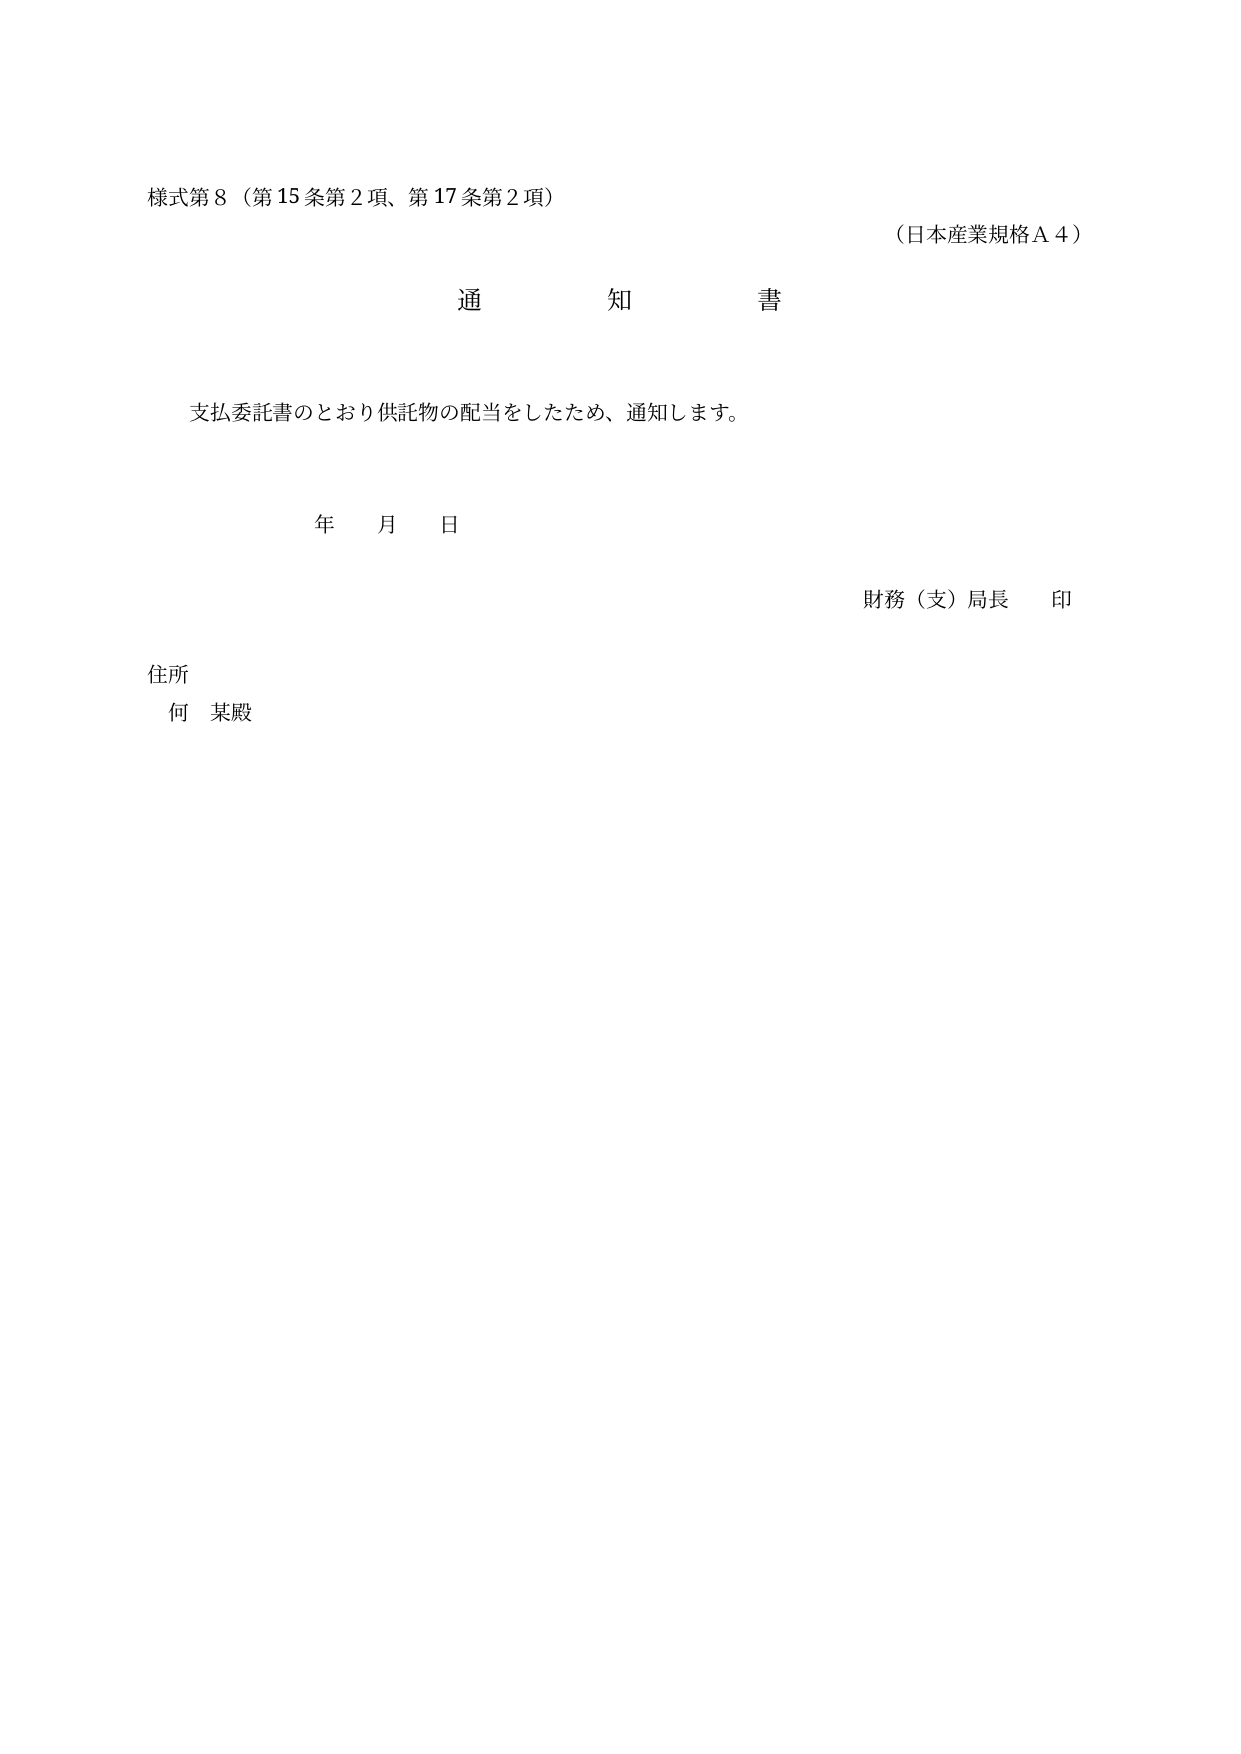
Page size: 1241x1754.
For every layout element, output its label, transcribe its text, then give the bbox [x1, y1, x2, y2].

text 通 知 書 [148, 280, 1092, 317]
text 支払委託書のとおり供託物の配当をしたため、通知します。 [148, 392, 1092, 430]
text 年 月 日 [148, 505, 1092, 542]
text 財務（支）局長 印 [148, 580, 1072, 617]
text 住所 [148, 655, 1092, 692]
text 何 某殿 [148, 692, 1092, 730]
